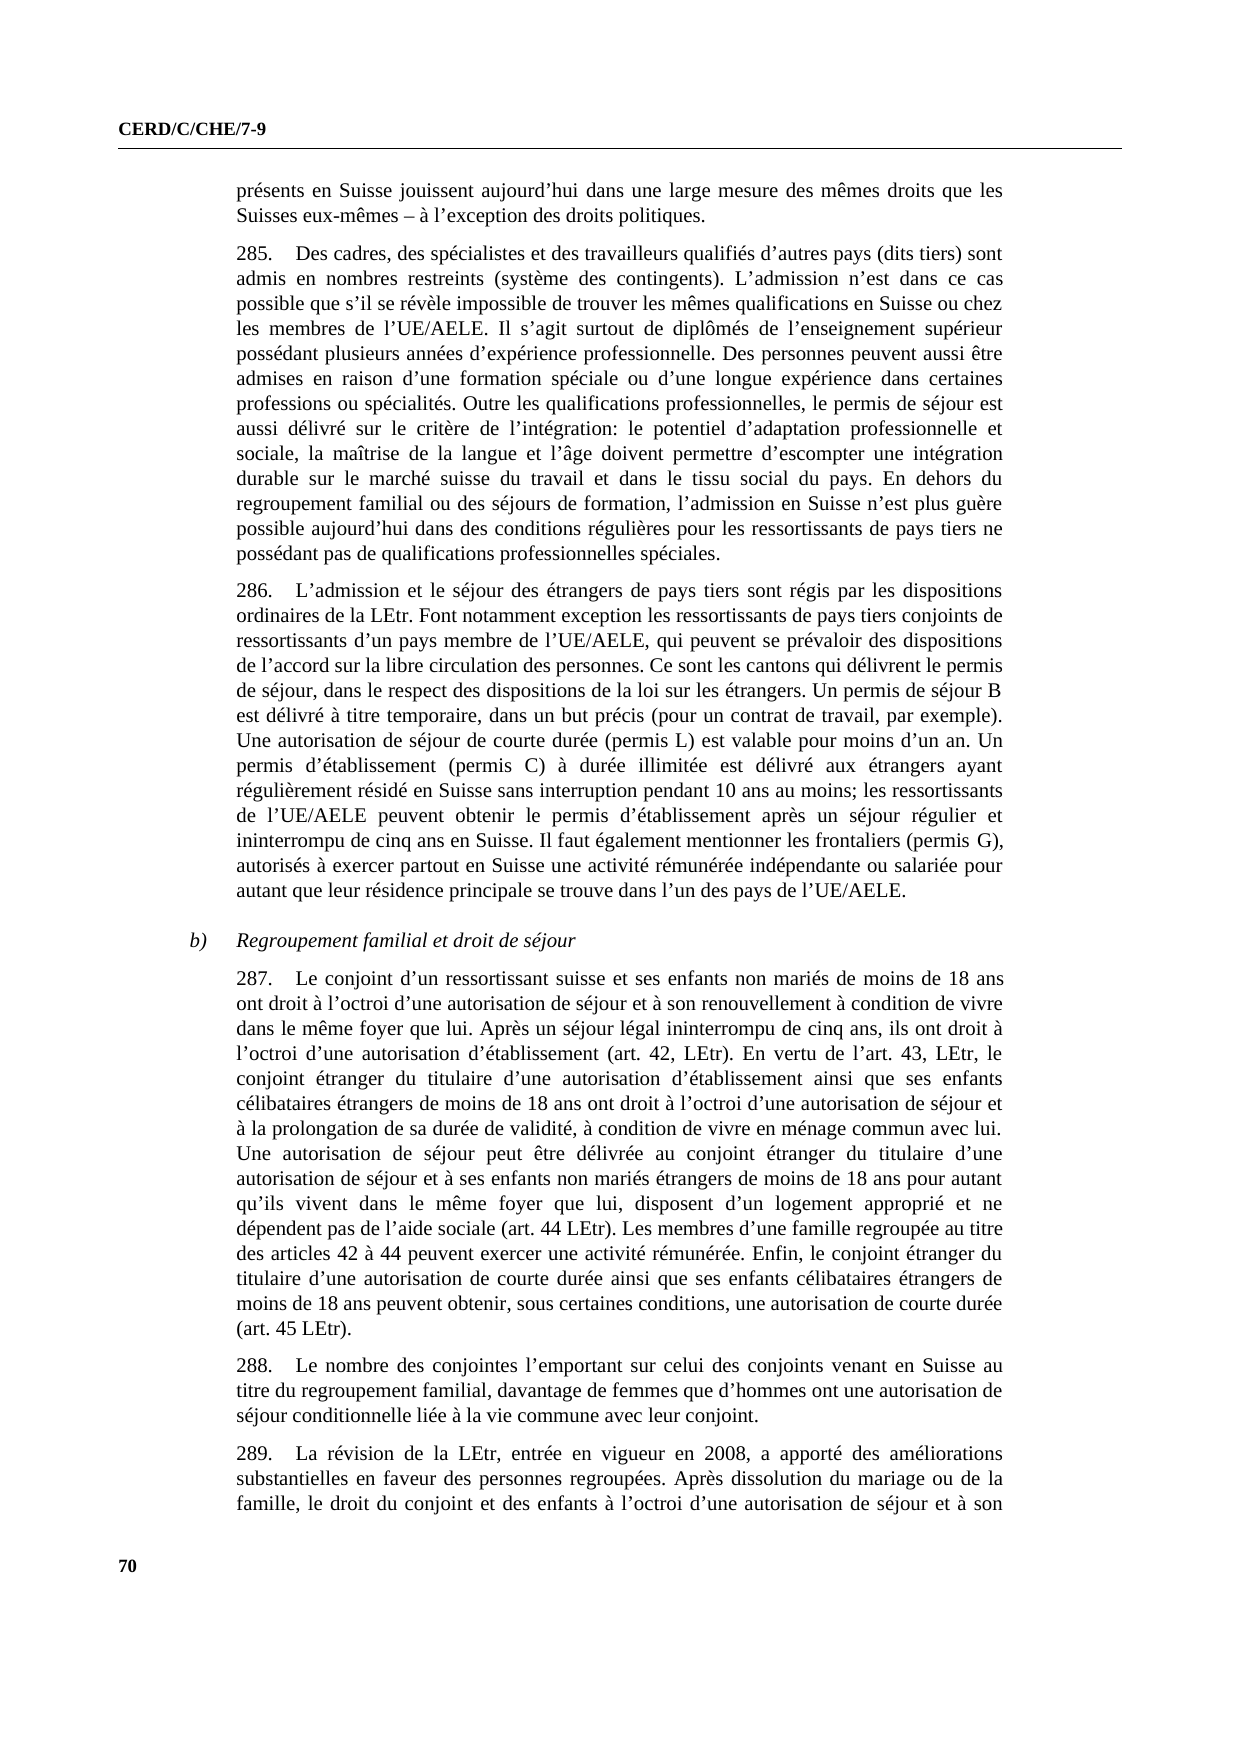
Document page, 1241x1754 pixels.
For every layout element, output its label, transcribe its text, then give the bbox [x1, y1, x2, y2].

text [236, 1440, 1004, 1515]
text 288. Le nombre des conjointes l’emportant sur celui des conjoints venant en Suisse au titre du regroupement familial, davantage de femmes que d’hommes ont une autorisation de séjour conditionnelle liée à la vie commune avec leur conjoint. [236, 1352, 1004, 1427]
text b) Regroupement familial et droit de séjour [118, 927, 1004, 952]
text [236, 177, 1004, 227]
text 285. Des cadres, des spécialistes et des travailleurs qualifiés d’autres pays (dits tiers) sont admis en nombres restreints (système des contingents). L’admission n’est dans ce cas possible que s’il se révèle impossible de trouver les mêmes qualifications en Suisse ou chez les membres de l’UE/AELE. Il s’agit surtout de diplômés de l’enseignement supérieur possédant plusieurs années d’expérience professionnelle. Des personnes peuvent aussi être admises en raison d’une formation spéciale ou d’une longue expérience dans certaines professions ou spécialités. Outre les qualifications professionnelles, le permis de séjour est aussi délivré sur le critère de l’intégration: le potentiel d’adaptation professionnelle et sociale, la maîtrise de la langue et l’âge doivent permettre d’escompter une intégration durable sur le marché suisse du travail et dans le tissu social du pays. En dehors du regroupement familial ou des séjours de formation, l’admission en Suisse n’est plus guère possible aujourd’hui dans des conditions régulières pour les ressortissants de pays tiers ne possédant pas de qualifications professionnelles spéciales. [236, 240, 1004, 565]
text 286. L’admission et le séjour des étrangers de pays tiers sont régis par les dispositions ordinaires de la LEtr. Font notamment exception les ressortissants de pays tiers conjoints de ressortissants d’un pays membre de l’UE/AELE, qui peuvent se prévaloir des dispositions de l’accord sur la libre circulation des personnes. Ce sont les cantons qui délivrent le permis de séjour, dans le respect des dispositions de la loi sur les étrangers. Un permis de séjour B est délivré à titre temporaire, dans un but précis (pour un contrat de travail, par exemple). Une autorisation de séjour de courte durée (permis L) est valable pour moins d’un an. Un permis d’établissement (permis C) à durée illimitée est délivré aux étrangers ayant régulièrement résidé en Suisse sans interruption pendant 10 ans au moins; les ressortissants de l’UE/AELE peuvent obtenir le permis d’établissement après un séjour régulier et ininterrompu de cinq ans en Suisse. Il faut également mentionner les frontaliers (permis G), autorisés à exercer partout en Suisse une activité rémunérée indépendante ou salariée pour autant que leur résidence principale se trouve dans l’un des pays de l’UE/AELE. [236, 577, 1004, 902]
text 287. Le conjoint d’un ressortissant suisse et ses enfants non mariés de moins de 18 ans ont droit à l’octroi d’une autorisation de séjour et à son renouvellement à condition de vivre dans le même foyer que lui. Après un séjour légal ininterrompu de cinq ans, ils ont droit à l’octroi d’une autorisation d’établissement (art. 42, LEtr). En vertu de l’art. 43, LEtr, le conjoint étranger du titulaire d’une autorisation d’établissement ainsi que ses enfants célibataires étrangers de moins de 18 ans ont droit à l’octroi d’une autorisation de séjour et à la prolongation de sa durée de validité, à condition de vivre en ménage commun avec lui. Une autorisation de séjour peut être délivrée au conjoint étranger du titulaire d’une autorisation de séjour et à ses enfants non mariés étrangers de moins de 18 ans pour autant qu’ils vivent dans le même foyer que lui, disposent d’un logement approprié et ne dépendent pas de l’aide sociale (art. 44 LEtr). Les membres d’une famille regroupée au titre des articles 42 à 44 peuvent exercer une activité rémunérée. Enfin, le conjoint étranger du titulaire d’une autorisation de courte durée ainsi que ses enfants célibataires étrangers de moins de 18 ans peuvent obtenir, sous certaines conditions, une autorisation de courte durée (art. 45 LEtr). [236, 965, 1004, 1340]
